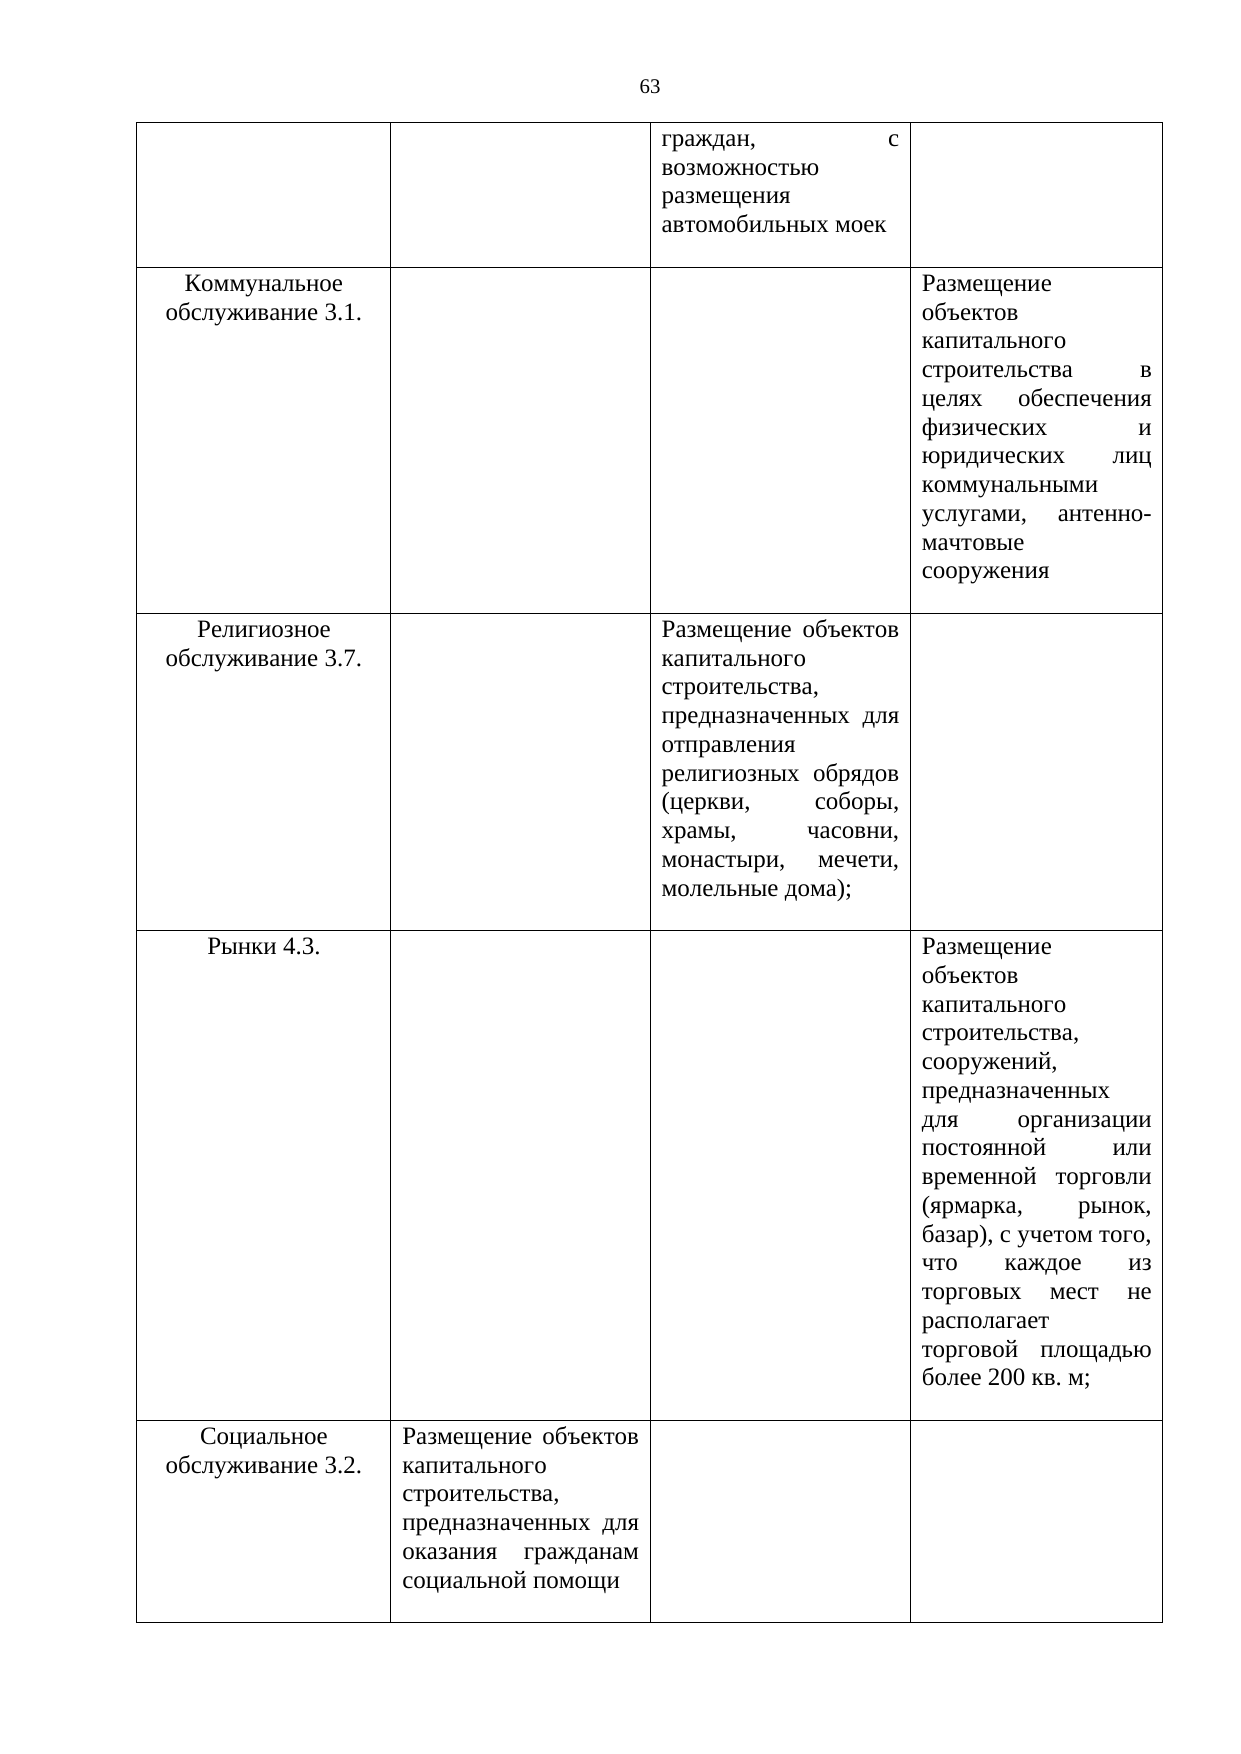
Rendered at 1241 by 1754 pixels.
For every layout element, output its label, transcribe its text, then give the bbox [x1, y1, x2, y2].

table_cell [391, 123, 650, 267]
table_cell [137, 123, 390, 267]
table_cell [651, 268, 910, 613]
table_cell [391, 268, 650, 613]
table_cell Размещение объектов капитального строительства, предназначенных для оказания гражданам социальной помощи [391, 1421, 650, 1622]
table_cell [911, 614, 1162, 930]
table_cell [911, 123, 1162, 267]
table_cell Религиозное обслуживание 3.7. [137, 614, 390, 930]
table_cell [911, 1421, 1162, 1622]
table_cell Размещение объектов капитального строительства, сооружений, предназначенных для организации постоянной или временной торговли (ярмарка, рынок, базар), с учетом того, что каждое из торговых мест не располагает торговой площадью более 200 кв. м; [911, 931, 1162, 1420]
table_cell [391, 931, 650, 1420]
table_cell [651, 123, 910, 267]
table_cell Размещение объектов капитального строительства, предназначенных для отправления религиозных обрядов (церкви, соборы, храмы, часовни, монастыри, мечети, молельные дома); [651, 614, 910, 930]
table_cell Социальное обслуживание 3.2. [137, 1421, 390, 1622]
table_cell Коммунальное обслуживание 3.1. [137, 268, 390, 613]
table_cell Рынки 4.3. [137, 931, 390, 1420]
table_cell [391, 614, 650, 930]
table_cell [651, 931, 910, 1420]
table_cell [651, 1421, 910, 1622]
table_cell Размещение объектов капитального строительства в целях обеспечения физических и юридических лиц коммунальными услугами, антенно-мачтовые сооружения [911, 268, 1162, 613]
